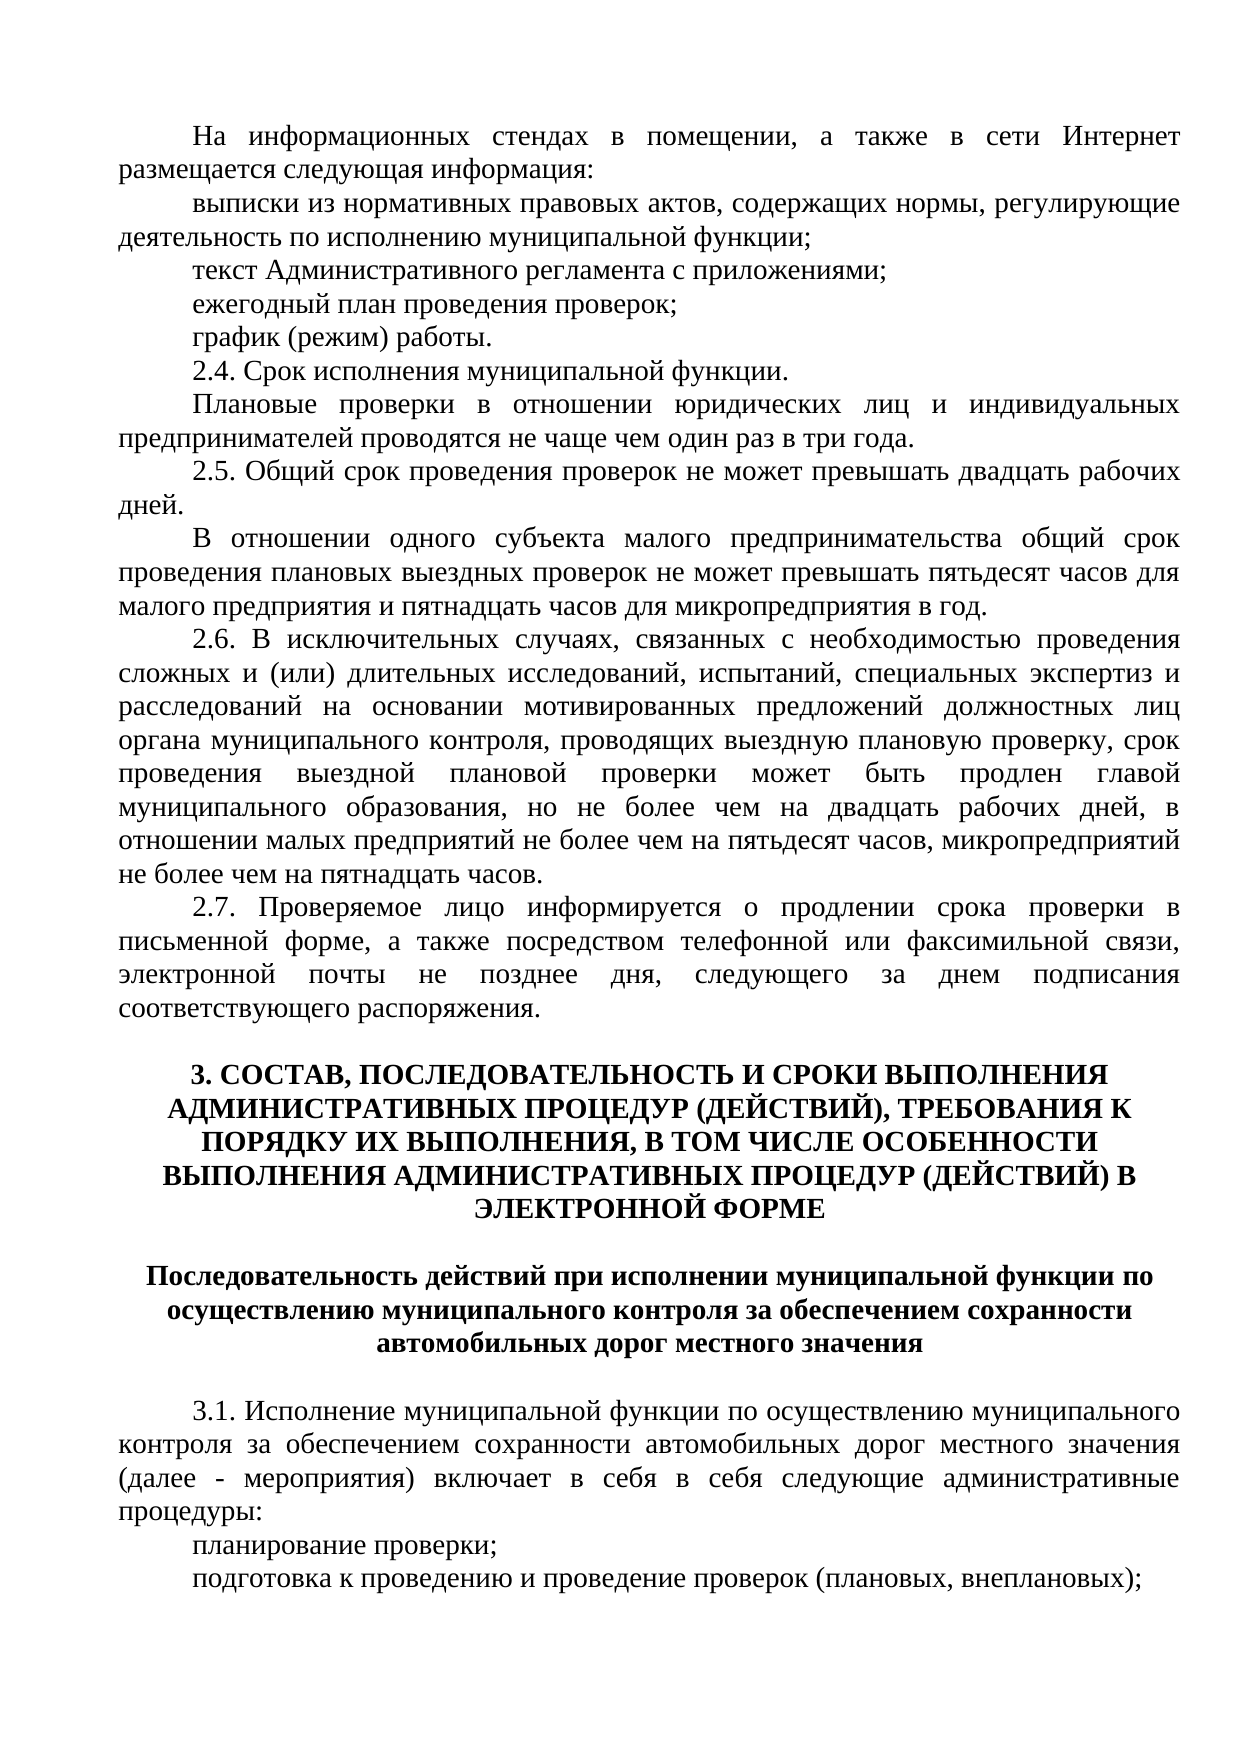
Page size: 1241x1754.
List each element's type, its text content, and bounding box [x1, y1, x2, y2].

text 3.1. Исполнение муниципальной функции по осуществлению муниципального контроля за обеспечением сохранности автомобильных дорог местного значения (далее - мероприятия) включает в себя в себя следующие административные процедуры: [118, 1393, 1181, 1527]
text 2.5. Общий срок проведения проверок не может превышать двадцать рабочих дней. [118, 453, 1181, 521]
text На информационных стендах в помещении, а также в сети Интернет размещается следующая информация: [118, 118, 1181, 185]
text Последовательность действий при исполнении муниципальной функции по осуществлению муниципального контроля за обеспечением сохранности автомобильных дорог местного значения [118, 1258, 1181, 1359]
text 2.6. В исключительных случаях, связанных с необходимостью проведения сложных и (или) длительных исследований, испытаний, специальных экспертиз и расследований на основании мотивированных предложений должностных лиц органа муниципального контроля, проводящих выездную плановую проверку, срок проведения выездной плановой проверки может быть продлен главой муниципального образования, но не более чем на двадцать рабочих дней, в отношении малых предприятий не более чем на пятьдесят часов, микропредприятий не более чем на пятнадцать часов. [118, 621, 1181, 889]
text текст Административного регламента с приложениями; [118, 252, 1181, 286]
text график (режим) работы. [118, 319, 1181, 353]
text ежегодный план проведения проверок; [118, 286, 1181, 319]
text подготовка к проведению и проведение проверок (плановых, внеплановых); [118, 1560, 1181, 1594]
text 2.7. Проверяемое лицо информируется о продлении срока проверки в письменной форме, а также посредством телефонной или факсимильной связи, электронной почты не позднее дня, следующего за днем подписания соответствующего распоряжения. [118, 889, 1181, 1024]
text В отношении одного субъекта малого предпринимательства общий срок проведения плановых выездных проверок не может превышать пятьдесят часов для малого предприятия и пятнадцать часов для микропредприятия в год. [118, 521, 1181, 621]
text 3. СОСТАВ, ПОСЛЕДОВАТЕЛЬНОСТЬ И СРОКИ ВЫПОЛНЕНИЯ АДМИНИСТРАТИВНЫХ ПРОЦЕДУР (ДЕЙСТВИЙ), ТРЕБОВАНИЯ К ПОРЯДКУ ИХ ВЫПОЛНЕНИЯ, В ТОМ ЧИСЛЕ ОСОБЕННОСТИ ВЫПОЛНЕНИЯ АДМИНИСТРАТИВНЫХ ПРОЦЕДУР (ДЕЙСТВИЙ) В ЭЛЕКТРОННОЙ ФОРМЕ [118, 1057, 1181, 1225]
text планирование проверки; [118, 1527, 1181, 1560]
text Плановые проверки в отношении юридических лиц и индивидуальных предпринимателей проводятся не чаще чем один раз в три года. [118, 386, 1181, 453]
text 2.4. Срок исполнения муниципальной функции. [118, 353, 1181, 386]
text выписки из нормативных правовых актов, содержащих нормы, регулирующие деятельность по исполнению муниципальной функции; [118, 185, 1181, 252]
